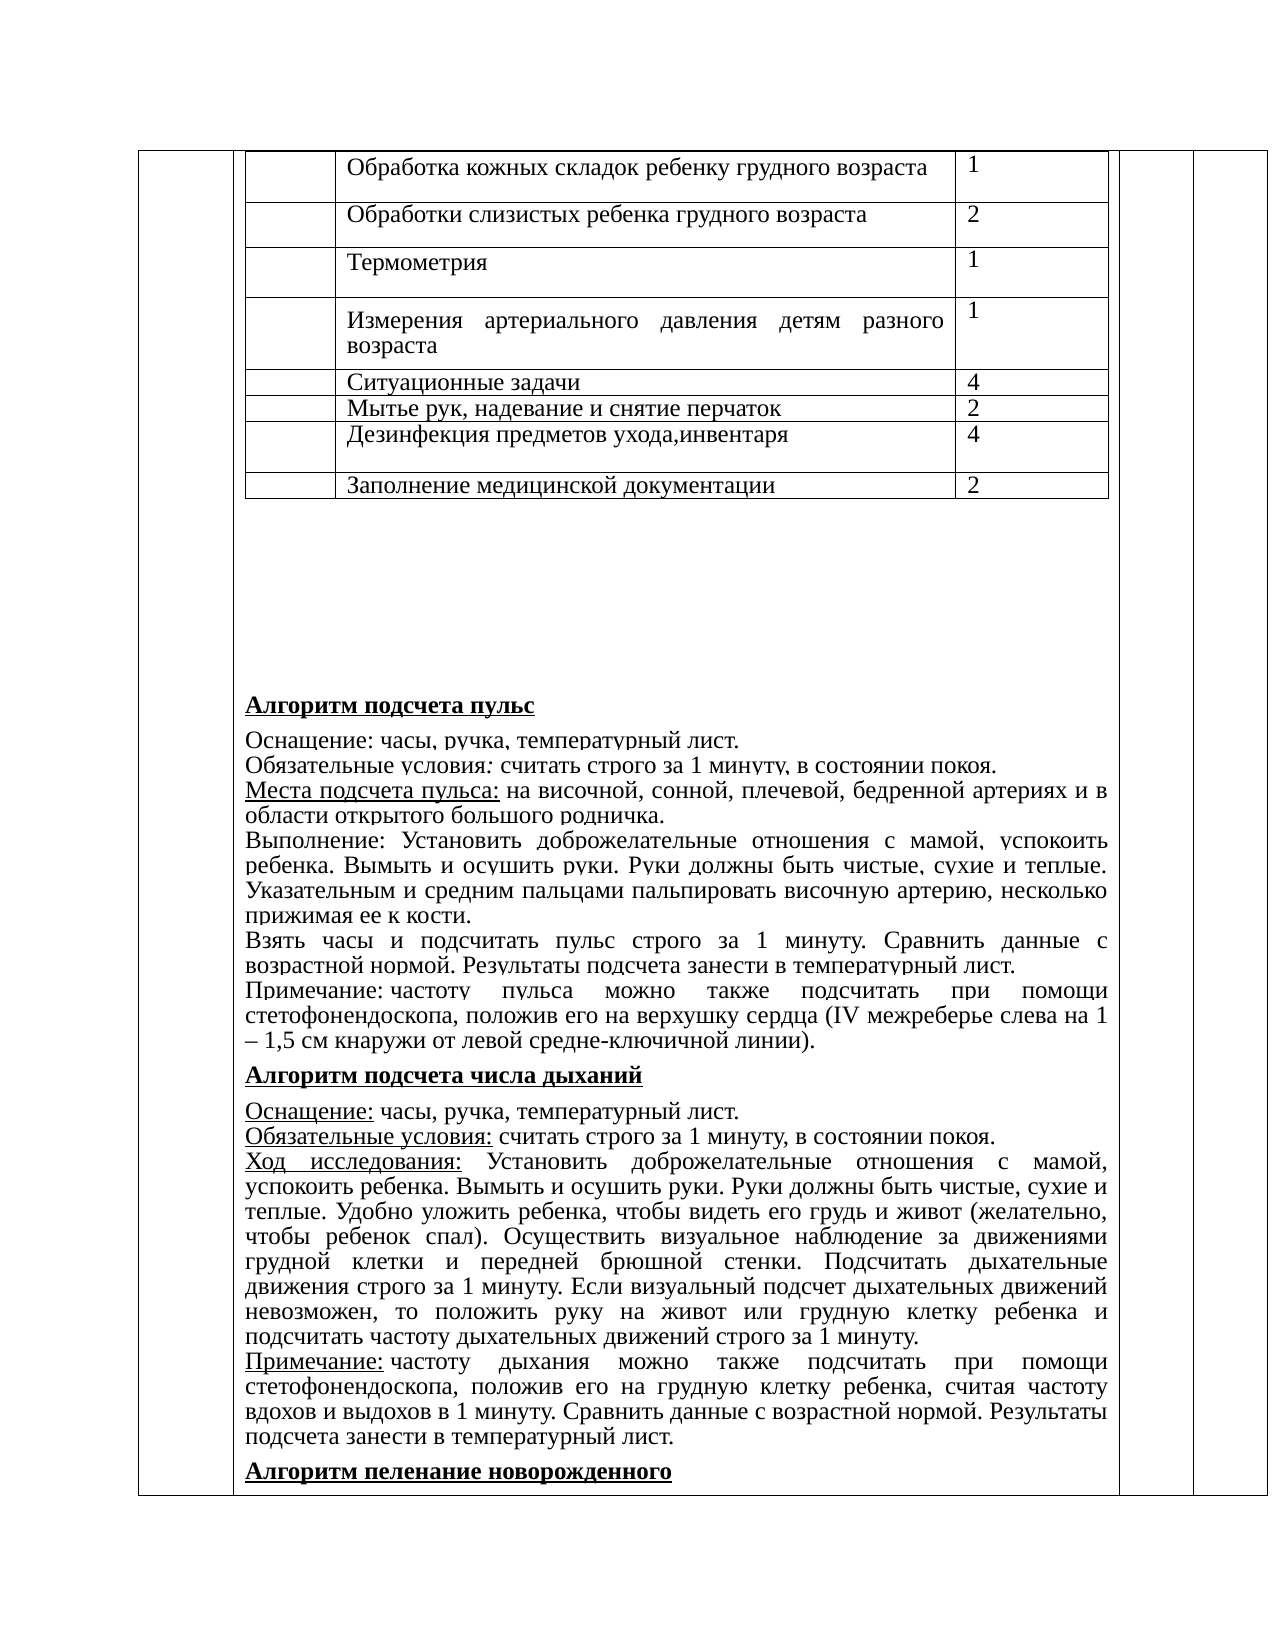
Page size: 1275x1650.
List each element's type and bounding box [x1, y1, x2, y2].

table_cell [139, 151, 233, 1495]
table_cell [1194, 151, 1267, 1495]
table_cell [1120, 151, 1193, 1495]
table_cell [234, 151, 1119, 1495]
